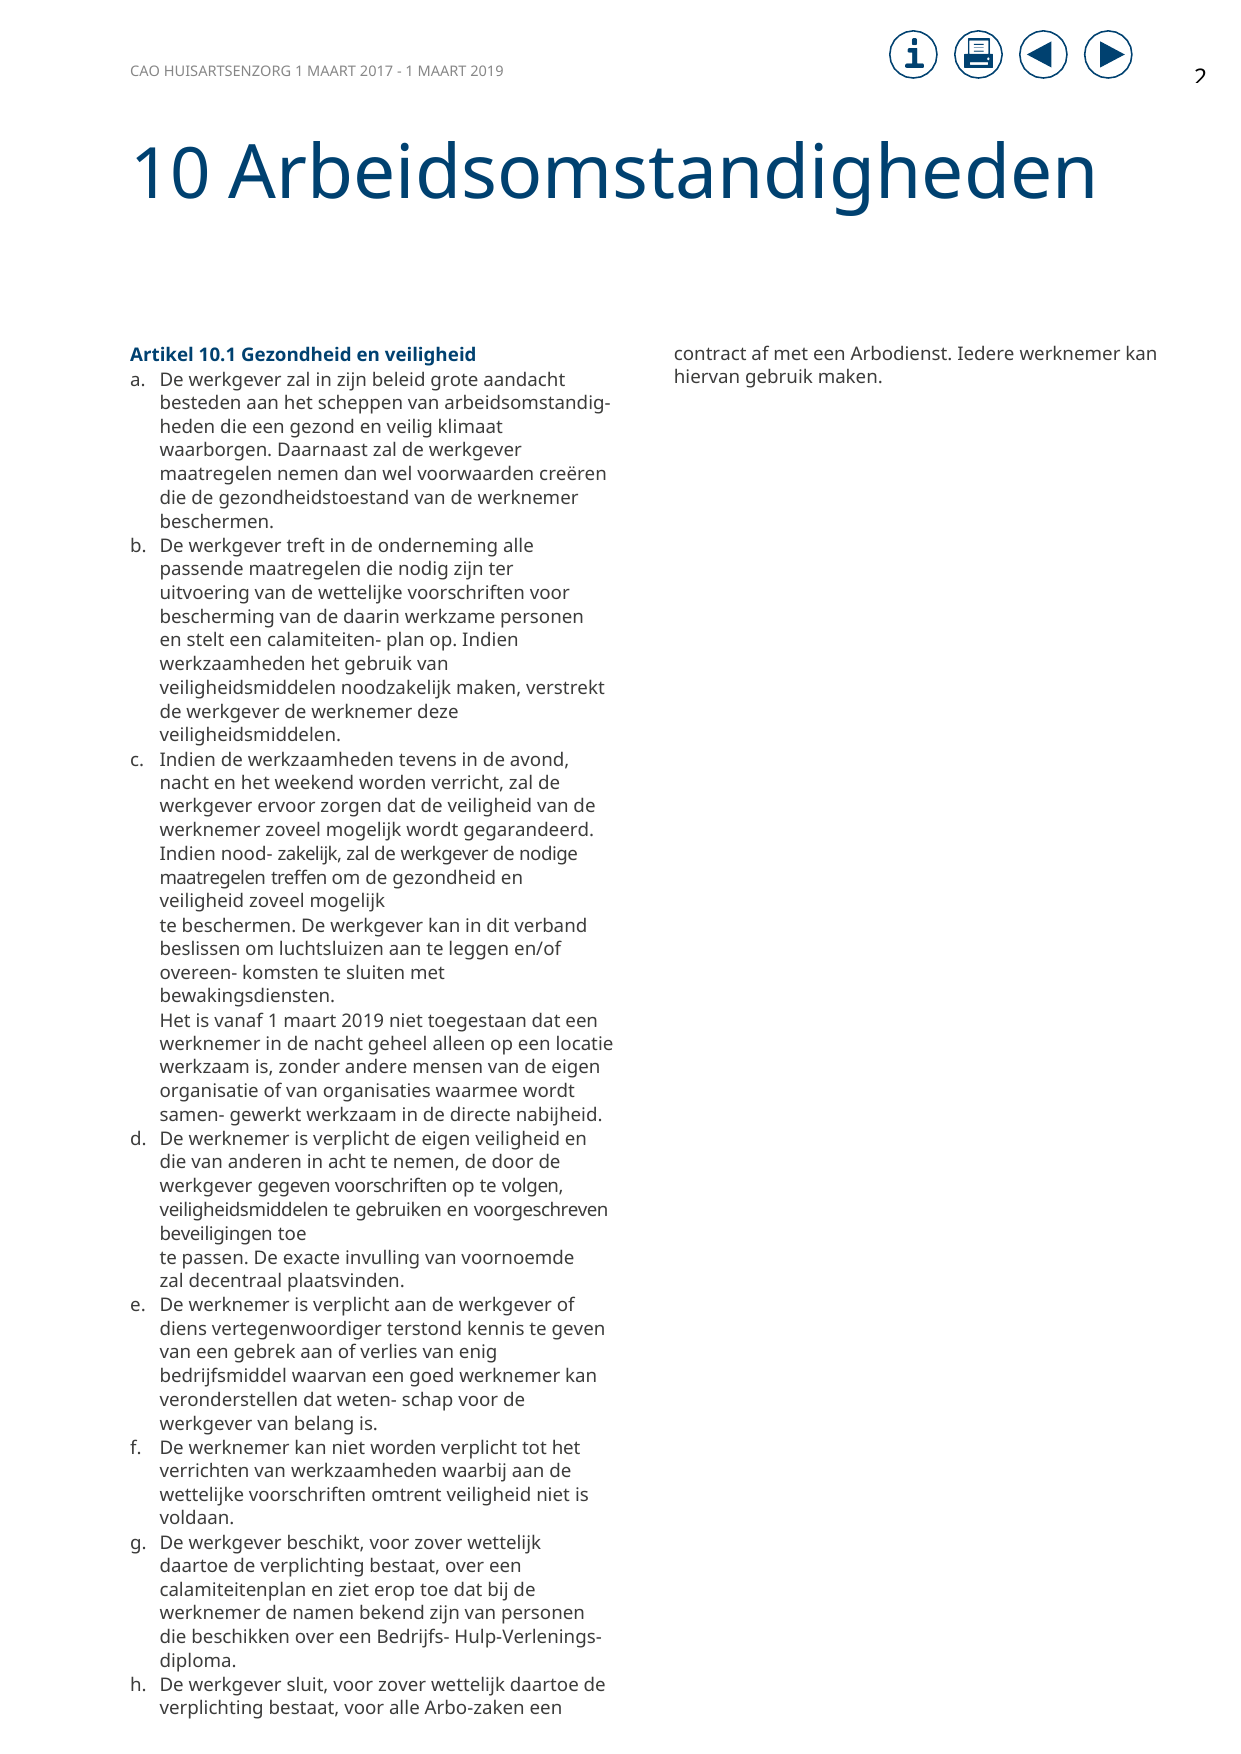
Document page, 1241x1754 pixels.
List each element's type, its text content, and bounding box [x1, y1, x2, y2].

list De werkgever sluit, voor zover wettelijk daartoe de verplichting bestaat, voor alle Arbo-zaken een contract af met een Arbodienst. Iedere werknemer kan hiervan gebruik maken. [644, 342, 1222, 389]
text te passen. De exacte invulling van voornoemde zal decentraal plaatsvinden. [159, 1246, 585, 1293]
picture [905, 38, 924, 68]
list De werkgever treft in de onderneming alle passende maatregelen die nodig zijn ter uitvoering van de wettelijke voorschriften voor bescherming van de daarin werkzame personen en stelt een calamiteiten- plan op. Indien werkzaamheden het gebruik van veiligheidsmiddelen noodzakelijk maken, verstrekt de werkgever de werknemer deze veiligheidsmiddelen. [130, 533, 607, 747]
list De werkgever zal in zijn beleid grote aandacht besteden aan het scheppen van arbeidsomstandig- heden die een gezond en veilig klimaat waarborgen. Daarnaast zal de werkgever maatregelen nemen dan wel voorwaarden creëren die de gezondheidstoestand van de werknemer beschermen. [130, 367, 615, 533]
subtitle Artikel 10.1 Gezondheid en veiligheid [130, 342, 619, 367]
list De werkgever beschikt, voor zover wettelijk daartoe de verplichting bestaat, over een calamiteitenplan en ziet erop toe dat bij de werknemer de namen bekend zijn van personen die beschikken over een Bedrijfs- Hulp-Verlenings-diploma. [130, 1530, 607, 1673]
list De werknemer kan niet worden verplicht tot het verrichten van werkzaamheden waarbij aan de wettelijke voorschriften omtrent veiligheid niet is voldaan. [130, 1435, 619, 1530]
list De werkgever sluit, voor zover wettelijk daartoe de verplichting bestaat, voor alle Arbo-zaken een contract af met een Arbodienst. Iedere werknemer kan hiervan gebruik maken. [130, 1673, 617, 1720]
picture [964, 38, 993, 68]
list De werknemer is verplicht aan de werkgever of diens vertegenwoordiger terstond kennis te geven van een gebrek aan of verlies van enig bedrijfsmiddel waarvan een goed werknemer kan veronderstellen dat weten- schap voor de werkgever van belang is. [130, 1293, 609, 1435]
text te beschermen. De werkgever kan in dit verband beslissen om luchtsluizen aan te leggen en/of overeen- komsten te sluiten met bewakingsdiensten. [159, 913, 621, 1008]
list De werknemer is verplicht de eigen veiligheid en die van anderen in acht te nemen, de door de werkgever gegeven voorschriften op te volgen, veiligheidsmiddelen te gebruiken en voorgeschreven beveiligingen toe [130, 1127, 617, 1246]
subtitle Arbeidsomstandigheden [130, 118, 1223, 221]
text Het is vanaf 1 maart 2019 niet toegestaan dat een werknemer in de nacht geheel alleen op een locatie werkzaam is, zonder andere mensen van de eigen organisatie of van organisaties waarmee wordt samen- gewerkt werkzaam in de directe nabijheid. [159, 1008, 619, 1127]
list Indien de werkzaamheden tevens in de avond, nacht en het weekend worden verricht, zal de werkgever ervoor zorgen dat de veiligheid van de werknemer zoveel mogelijk wordt gegarandeerd. Indien nood- zakelijk, zal de werkgever de nodige maatregelen treffen om de gezondheid en veiligheid zoveel mogelijk [130, 747, 601, 913]
